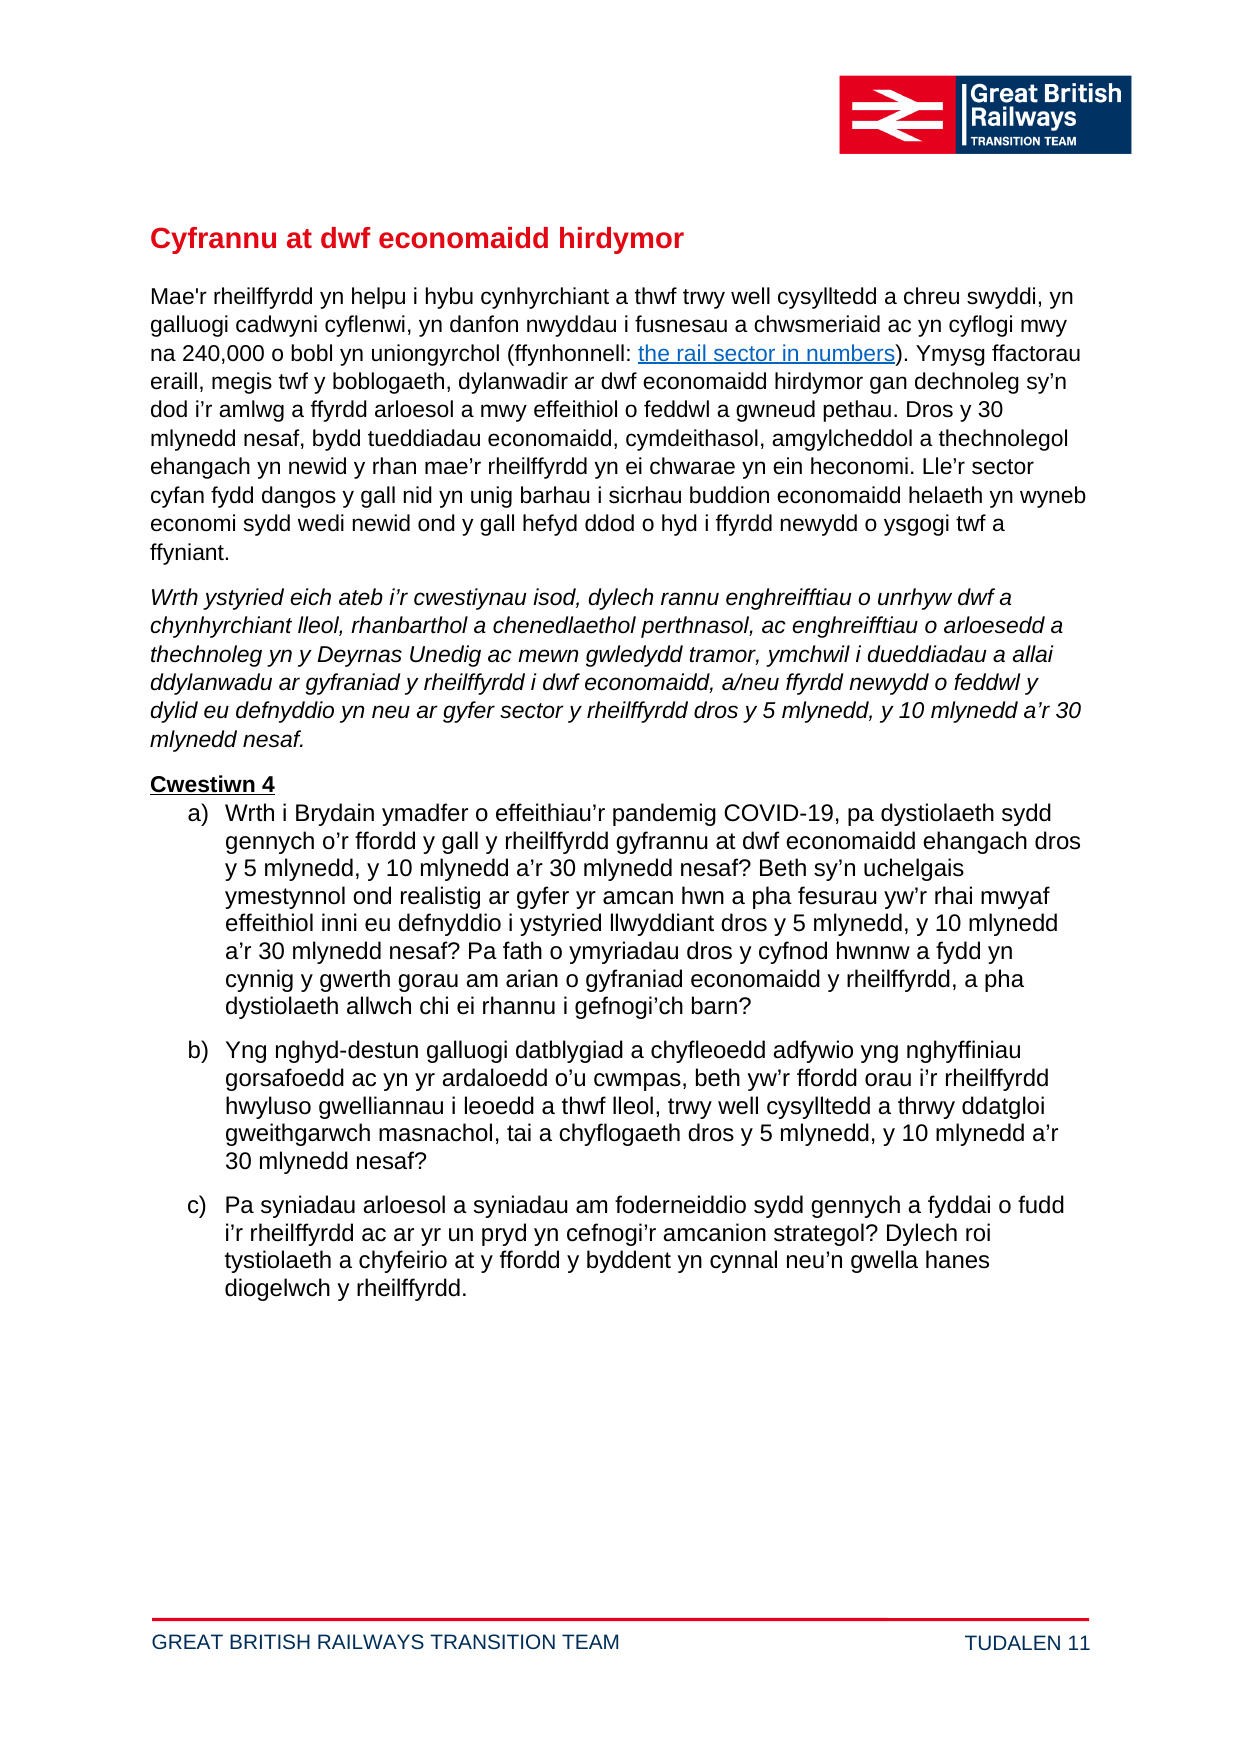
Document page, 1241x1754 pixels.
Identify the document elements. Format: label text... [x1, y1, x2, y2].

picture [835, 70, 1136, 159]
text Mae'r rheilffyrdd yn helpu i hybu cynhyrchiant a thwf trwy well cysylltedd a chreu swyddi, yn galluogi cadwyni cyflenwi, yn danfon nwyddau i fusnesau a chwsmeriaid ac yn cyflogi mwy na 240,000 o bobl yn uniongyrchol (ffynhonnell: the rail sector in numbers). Ymysg ffactorau eraill, megis twf y boblogaeth, dylanwadir ar dwf economaidd hirdymor gan dechnoleg sy’n dod i’r amlwg a ffyrdd arloesol a mwy effeithiol o feddwl a gwneud pethau. Dros y 30 mlynedd nesaf, bydd tueddiadau economaidd, cymdeithasol, amgylcheddol a thechnolegol ehangach yn newid y rhan mae’r rheilffyrdd yn ei chwarae yn ein heconomi. Lle’r sector cyfan fydd dangos y gall nid yn unig barhau i sicrhau buddion economaidd helaeth yn wyneb economi sydd wedi newid ond y gall hefyd ddod o hyd i ffyrdd newydd o ysgogi twf a ffyniant. [150, 283, 1090, 565]
text Cyfrannu at dwf economaidd hirdymor [150, 222, 1090, 255]
list Yng nghyd-destun galluogi datblygiad a chyfleoedd adfywio yng nghyffiniau gorsafoedd ac yn yr ardaloedd o’u cwmpas, beth yw’r ffordd orau i’r rheilffyrdd hwyluso gwelliannau i leoedd a thwf lleol, trwy well cysylltedd a thrwy ddatgloi gweithgarwch masnachol, tai a chyflogaeth dros y 5 mlynedd, y 10 mlynedd a’r 30 mlynedd nesaf? [187, 1036, 1090, 1174]
list Cwestiwn 4 [150, 771, 1090, 797]
text Wrth ystyried eich ateb i’r cwestiynau isod, dylech rannu enghreifftiau o unrhyw dwf a chynhyrchiant lleol, rhanbarthol a chenedlaethol perthnasol, ac enghreifftiau o arloesedd a thechnoleg yn y Deyrnas Unedig ac mewn gwledydd tramor, ymchwil i dueddiadau a allai ddylanwadu ar gyfraniad y rheilffyrdd i dwf economaidd, a/neu ffyrdd newydd o feddwl y dylid eu defnyddio yn neu ar gyfer sector y rheilffyrdd dros y 5 mlynedd, y 10 mlynedd a’r 30 mlynedd nesaf. [150, 584, 1090, 752]
list Pa syniadau arloesol a syniadau am foderneiddio sydd gennych a fyddai o fudd i’r rheilffyrdd ac ar yr un pryd yn cefnogi’r amcanion strategol? Dylech roi tystiolaeth a chyfeirio at y ffordd y byddent yn cynnal neu’n gwella hanes diogelwch y rheilffyrdd. [187, 1191, 1090, 1302]
list Wrth i Brydain ymadfer o effeithiau’r pandemig COVID-19, pa dystiolaeth sydd gennych o’r ffordd y gall y rheilffyrdd gyfrannu at dwf economaidd ehangach dros y 5 mlynedd, y 10 mlynedd a’r 30 mlynedd nesaf? Beth sy’n uchelgais ymestynnol ond realistig ar gyfer yr amcan hwn a pha fesurau yw’r rhai mwyaf effeithiol inni eu defnyddio i ystyried llwyddiant dros y 5 mlynedd, y 10 mlynedd a’r 30 mlynedd nesaf? Pa fath o ymyriadau dros y cyfnod hwnnw a fydd yn cynnig y gwerth gorau am arian o gyfraniad economaidd y rheilffyrdd, a pha dystiolaeth allwch chi ei rhannu i gefnogi’ch barn? [187, 799, 1090, 1020]
